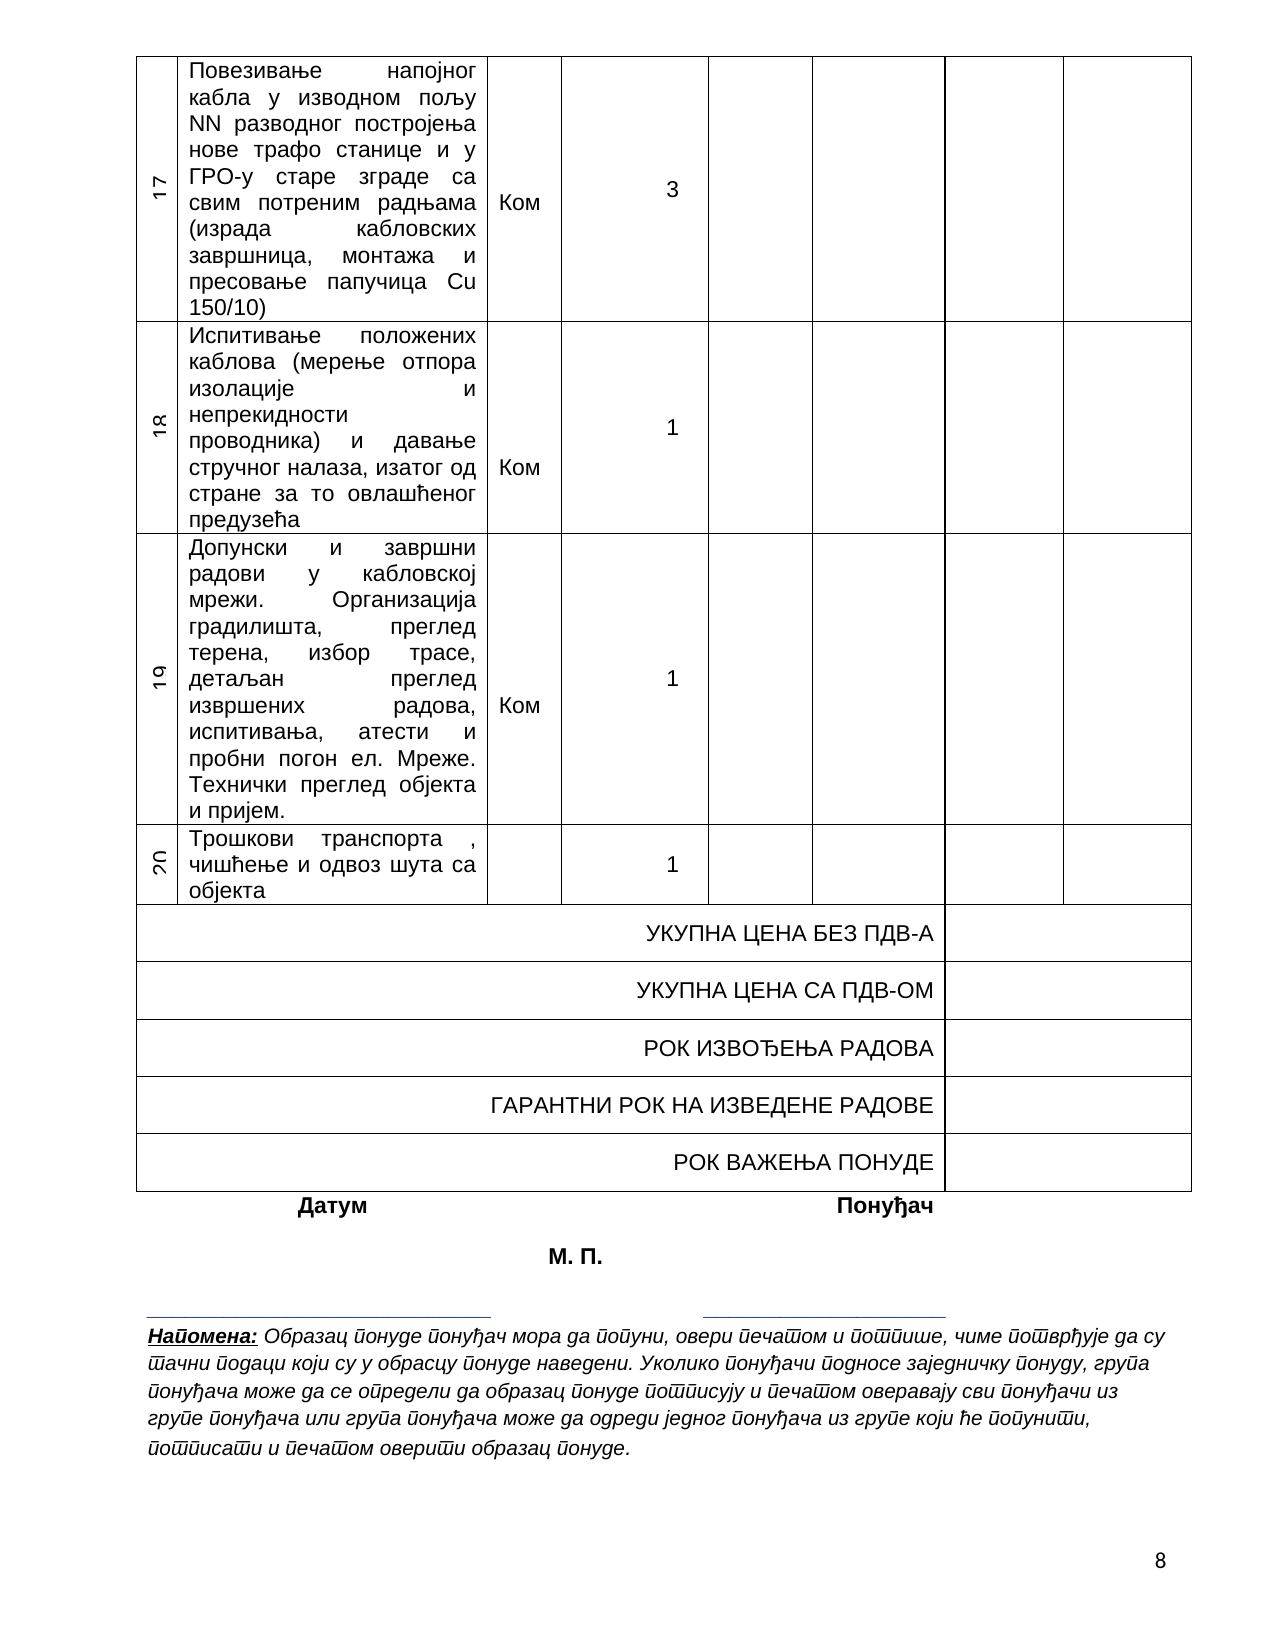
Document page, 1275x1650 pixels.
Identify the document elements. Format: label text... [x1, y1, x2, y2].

table_cell [813, 825, 944, 904]
text Датум Понуђач [223, 1192, 1166, 1218]
text ___________________________ ___________________ Напомена: Образац понуде понуђач мора да попуни, овери печатом и потпише, чиме потврђује да су тачни подаци који су у обрасцу понуде наведени. Уколико понуђачи подносе заједничку понуду, група понуђача може да се определи да образац понуде потписују и печатом оверавају сви понуђачи из групе понуђача или група понуђача може да одреди једног понуђача из групе који ће попунити, потписати и печатом оверити образац понуде. [148, 1294, 1166, 1460]
table_cell [1064, 534, 1191, 823]
table_cell 3 [562, 57, 708, 321]
table_cell Трошкови транспорта , чишћење и одвоз шута са објекта [178, 825, 487, 904]
table_cell Повезивање напојног кабла у изводном пољу NN разводног постројења нове трафо станице и у ГРО-у старе зграде са свим потреним радњама (израда кабловских завршница, монтажа и пресовање папучица Cu 150/10) [178, 57, 487, 321]
table_cell [709, 322, 812, 533]
table_cell [709, 57, 812, 321]
table_cell [1064, 825, 1191, 904]
table_cell [946, 905, 1191, 961]
table_cell УКУПНА ЦЕНА БЕЗ ПДВ-А [137, 905, 944, 961]
table_cell [946, 1020, 1191, 1076]
table_cell 1 [562, 534, 708, 823]
table_cell Допунски и завршни радови у кабловској мрежи. Организација градилишта, преглед терена, избор трасе, детаљан преглед извршених радова, испитивања, атести и пробни погон ел. Мреже. Технички преглед објекта и пријем. [178, 534, 487, 823]
table_cell УКУПНА ЦЕНА СА ПДВ-ОМ [137, 962, 944, 1018]
table_cell [813, 322, 944, 533]
table_cell [813, 57, 944, 321]
table_cell [946, 534, 1063, 823]
table_cell Ком [488, 322, 561, 533]
table_cell 1 [562, 322, 708, 533]
text М. П. [448, 1243, 1166, 1269]
table_cell ГАРАНТНИ РОК НА ИЗВЕДЕНЕ РАДОВЕ [137, 1077, 944, 1133]
table_cell [946, 1134, 1191, 1191]
table_cell 19 [137, 534, 177, 823]
table_cell [709, 534, 812, 823]
table_cell [813, 534, 944, 823]
table_cell РОК ИЗВОЂЕЊА РАДОВА [137, 1020, 944, 1076]
table_cell Ком [488, 534, 561, 823]
table_cell [488, 825, 561, 904]
table_cell [946, 57, 1063, 321]
table_cell 1 [562, 825, 708, 904]
table_cell [946, 322, 1063, 533]
table_cell Испитивање положених каблова (мерење отпора изолације и непрекидности проводника) и давање стручног налаза, изатог од стране за то овлашћеног предузећа [178, 322, 487, 533]
table_cell 20 [137, 825, 177, 904]
table_cell [946, 1077, 1191, 1133]
table_cell [1064, 57, 1191, 321]
table_cell [946, 962, 1191, 1018]
table_cell [1064, 322, 1191, 533]
table_cell [946, 825, 1063, 904]
table_cell [709, 825, 812, 904]
table_cell 17 [137, 57, 177, 321]
table_cell 18 [137, 322, 177, 533]
table_cell Ком [488, 57, 561, 321]
table_cell РОК ВАЖЕЊА ПОНУДЕ [137, 1134, 944, 1191]
